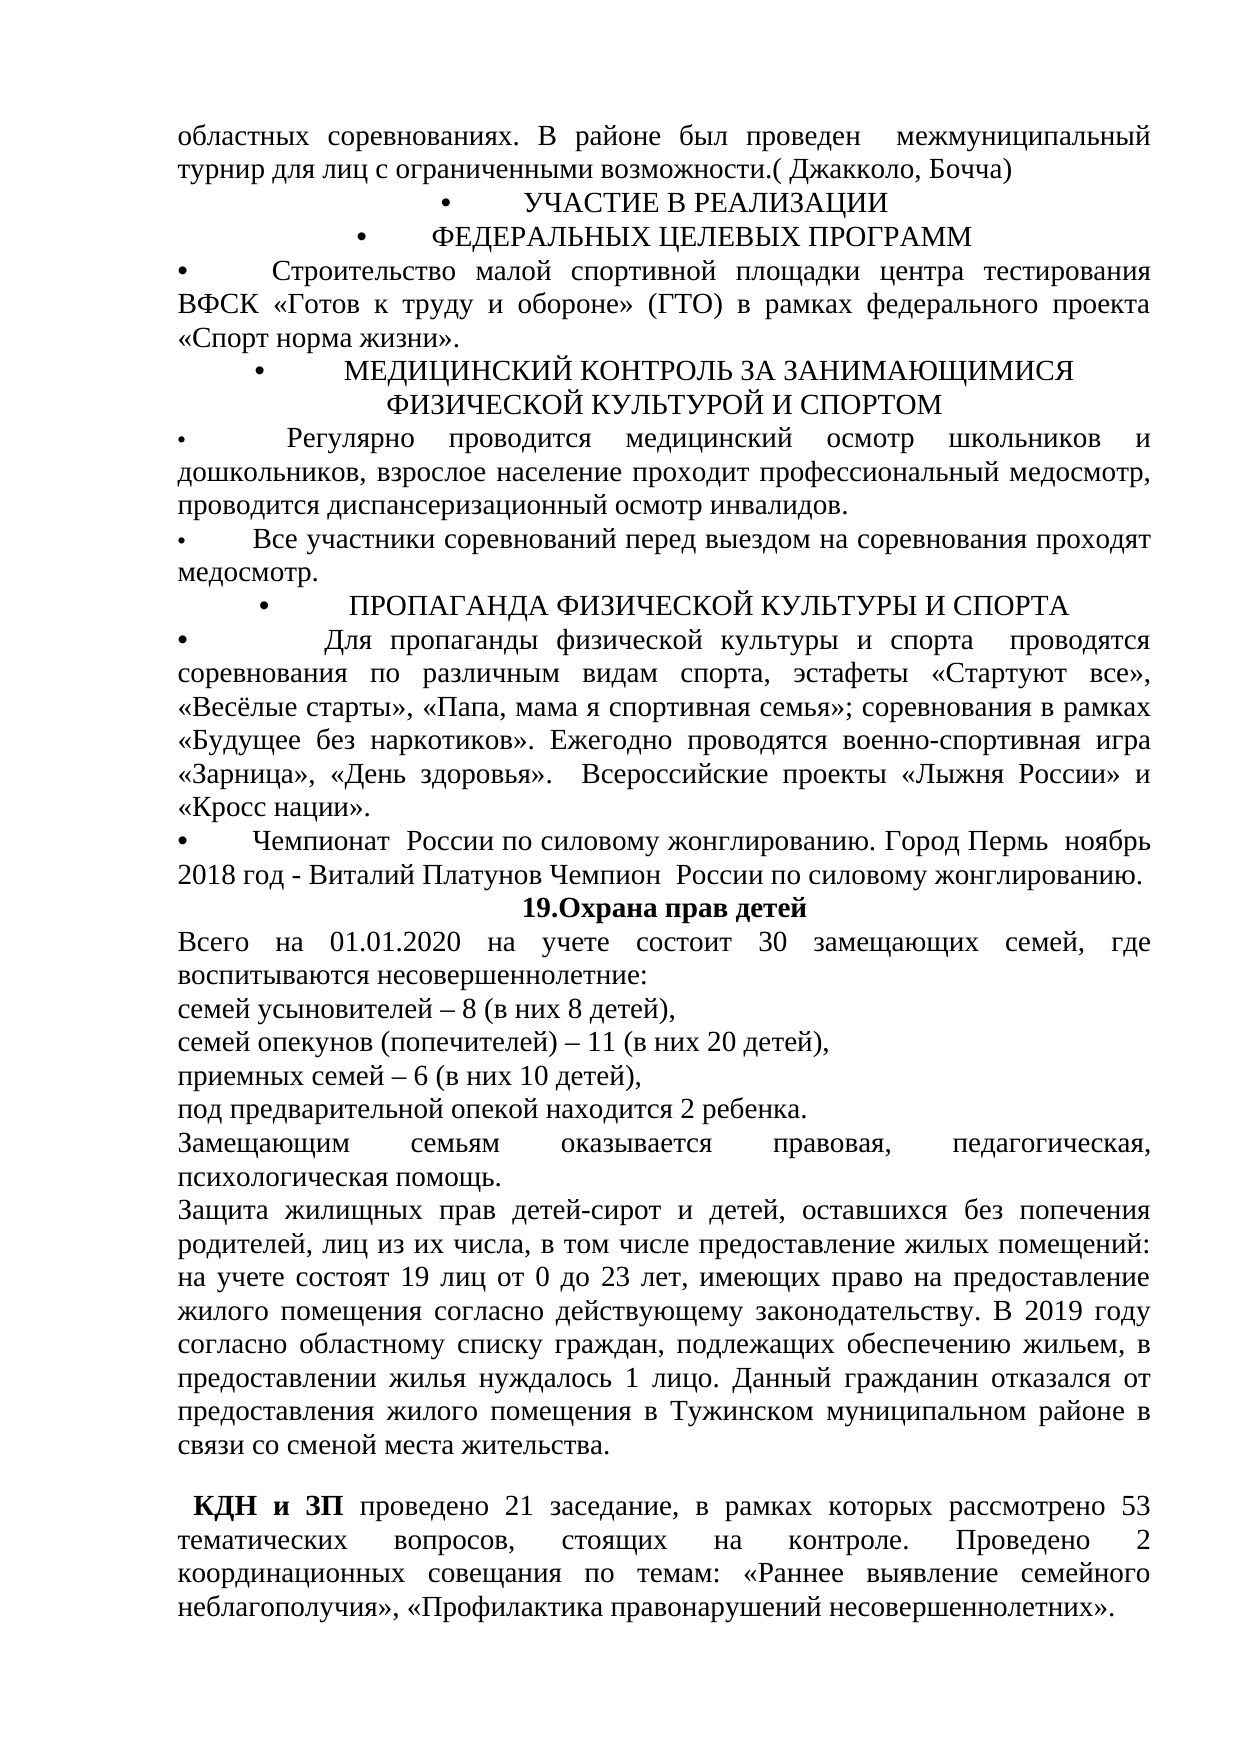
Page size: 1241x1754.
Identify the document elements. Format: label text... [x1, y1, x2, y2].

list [177, 118, 1152, 185]
list Регулярно проводится медицинский осмотр школьников и дошкольников, взрослое население проходит профессиональный медосмотр, проводится диспансеризационный осмотр инвалидов. [177, 420, 1152, 521]
text Всего на 01.01.2020 на учете состоит 30 замещающих семей, где воспитываются несовершеннолетние: [177, 924, 1152, 991]
text семей усыновителей – 8 (в них 8 детей), [177, 991, 1152, 1024]
list Строительство малой спортивной площадки центра тестирования ВФСК «Готов к труду и обороне» (ГТО) в рамках федерального проекта «Спорт норма жизни». [177, 252, 1152, 353]
list Чемпионат России по силовому жонглированию. Город Пермь ноябрь 2018 год - Виталий Платунов Чемпион России по силовому жонглированию. [177, 823, 1152, 890]
text под предварительной опекой находится 2 ребенка. [177, 1092, 1152, 1125]
text КДН и ЗП проведено 21 заседание, в рамках которых рассмотрено 53 тематических вопросов, стоящих на контроле. Проведено 2 координационных совещания по темам: «Раннее выявление семейного неблагополучия», «Профилактика правонарушений несовершеннолетних». [177, 1488, 1152, 1623]
list ФЕДЕРАЛЬНЫХ ЦЕЛЕВЫХ ПРОГРАММ [177, 219, 1152, 252]
list ПРОПАГАНДА ФИЗИЧЕСКОЙ КУЛЬТУРЫ И СПОРТА [177, 588, 1152, 622]
list УЧАСТИЕ В РЕАЛИЗАЦИИ [177, 185, 1152, 219]
list МЕДИЦИНСКИЙ КОНТРОЛЬ ЗА ЗАНИМАЮЩИМИСЯ ФИЗИЧЕСКОЙ КУЛЬТУРОЙ И СПОРТОМ [177, 353, 1152, 420]
text Защита жилищных прав детей-сирот и детей, оставшихся без попечения родителей, лиц из их числа, в том числе предоставление жилых помещений: на учете состоят 19 лиц от 0 до 23 лет, имеющих право на предоставление жилого помещения согласно действующему законодательству. В 2019 году согласно областному списку граждан, подлежащих обеспечению жильем, в предоставлении жилья нуждалось 1 лицо. Данный гражданин отказался от предоставления жилого помещения в Тужинском муниципальном районе в связи со сменой места жительства. [177, 1192, 1152, 1461]
text 19.Охрана прав детей [177, 890, 1152, 924]
text приемных семей – 6 (в них 10 детей), [177, 1058, 1152, 1092]
list Все участники соревнований перед выездом на соревнования проходят медосмотр. [177, 521, 1152, 588]
text Замещающим семьям оказывается правовая, педагогическая, психологическая помощь. [177, 1125, 1152, 1192]
list Для пропаганды физической культуры и спорта проводятся соревнования по различным видам спорта, эстафеты «Стартуют все», «Весёлые старты», «Папа, мама я спортивная семья»; соревнования в рамках «Будущее без наркотиков». Ежегодно проводятся военно-спортивная игра «Зарница», «День здоровья». Всероссийские проекты «Лыжня России» и «Кросс нации». [177, 622, 1152, 823]
text семей опекунов (попечителей) – 11 (в них 20 детей), [177, 1024, 1152, 1058]
